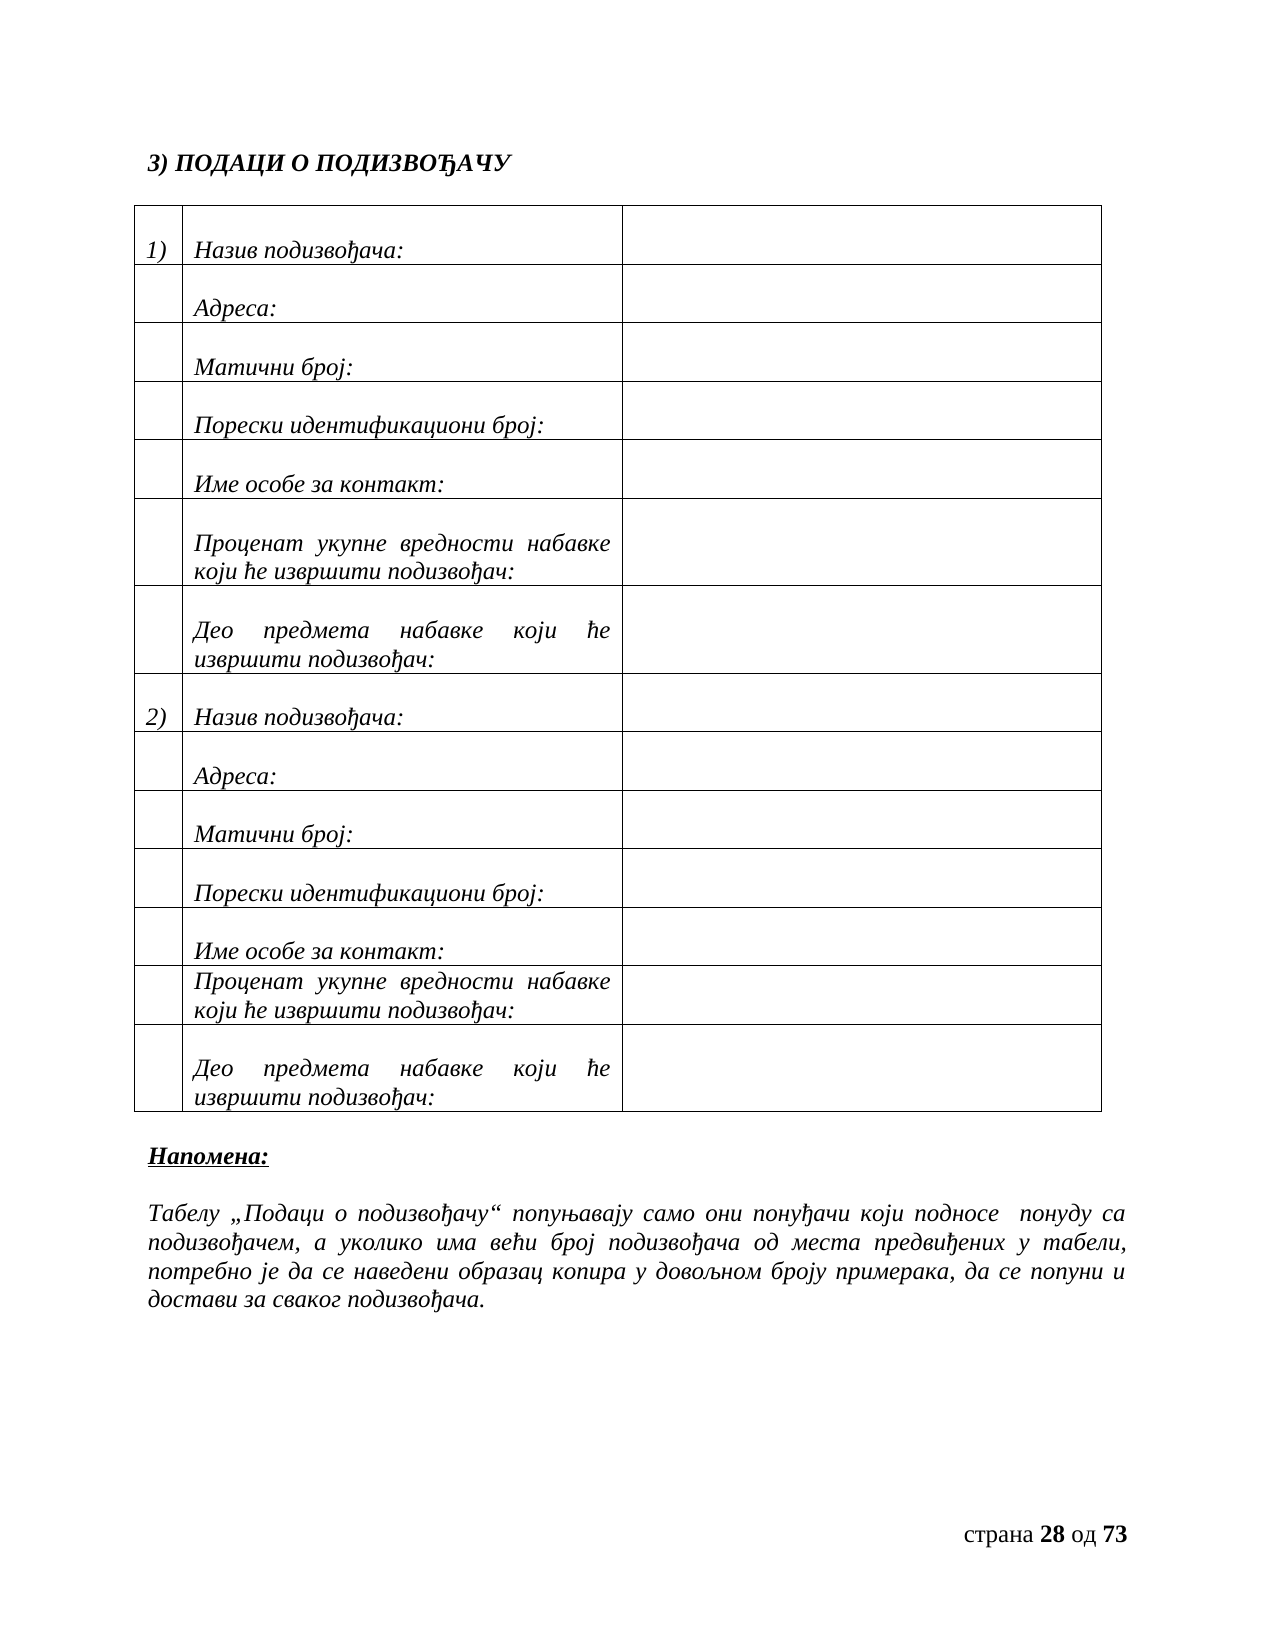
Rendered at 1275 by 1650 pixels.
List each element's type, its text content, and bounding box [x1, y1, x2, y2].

table_cell Део предмета набавке који ће извршити подизвођач: [183, 586, 622, 672]
table_cell Порески идентификациони број: [183, 382, 622, 439]
table_cell 2) [135, 674, 182, 731]
table_cell [623, 499, 1101, 585]
table_cell [135, 732, 182, 789]
table_cell [623, 966, 1101, 1024]
table_cell [623, 265, 1101, 322]
table_cell Матични број: [183, 323, 622, 381]
text Напомена: [148, 1141, 1127, 1169]
table_cell Име особе за контакт: [183, 440, 622, 498]
table_cell Адреса: [183, 732, 622, 789]
table_cell Матични број: [183, 791, 622, 848]
table_cell [623, 791, 1101, 848]
table_cell Адреса: [183, 265, 622, 322]
table_cell [135, 382, 182, 439]
table_cell [135, 966, 182, 1024]
table_cell [623, 732, 1101, 789]
table_header 1) [135, 206, 182, 264]
table_cell Име особе за контакт: [183, 908, 622, 965]
text Табелу „Подаци о подизвођачу“ попуњавају само они понуђачи који подносе понуду са подизвођачем, а уколико има већи број подизвођача од места предвиђених у табели, потребно је да се наведени образац копира у довољном броју примерака, да се попуни и достави за сваког подизвођача. [148, 1198, 1127, 1313]
table_cell [135, 440, 182, 498]
table_cell Део предмета набавке који ће извршити подизвођач: [183, 1025, 622, 1111]
table_cell [623, 849, 1101, 907]
table_cell [135, 1025, 182, 1111]
text 3) ПОДАЦИ О ПОДИЗВОЂАЧУ [148, 148, 1127, 176]
table_cell [135, 586, 182, 672]
table_cell [623, 674, 1101, 731]
table_cell [623, 908, 1101, 965]
table_header [623, 206, 1101, 264]
table_cell [135, 849, 182, 907]
table_cell [135, 791, 182, 848]
table_cell [623, 323, 1101, 381]
table_cell [135, 265, 182, 322]
table_cell [623, 382, 1101, 439]
table_cell Порески идентификациони број: [183, 849, 622, 907]
table_cell [135, 908, 182, 965]
table_cell Назив подизвођача: [183, 674, 622, 731]
table_cell [135, 323, 182, 381]
table_cell [623, 1025, 1101, 1111]
table_cell Проценат укупне вредности набавке који ће извршити подизвођач: [183, 966, 622, 1024]
table_cell Проценат укупне вредности набавке који ће извршити подизвођач: [183, 499, 622, 585]
table_cell [135, 499, 182, 585]
table_cell [623, 586, 1101, 672]
table_header Назив подизвођача: [183, 206, 622, 264]
table_cell [623, 440, 1101, 498]
